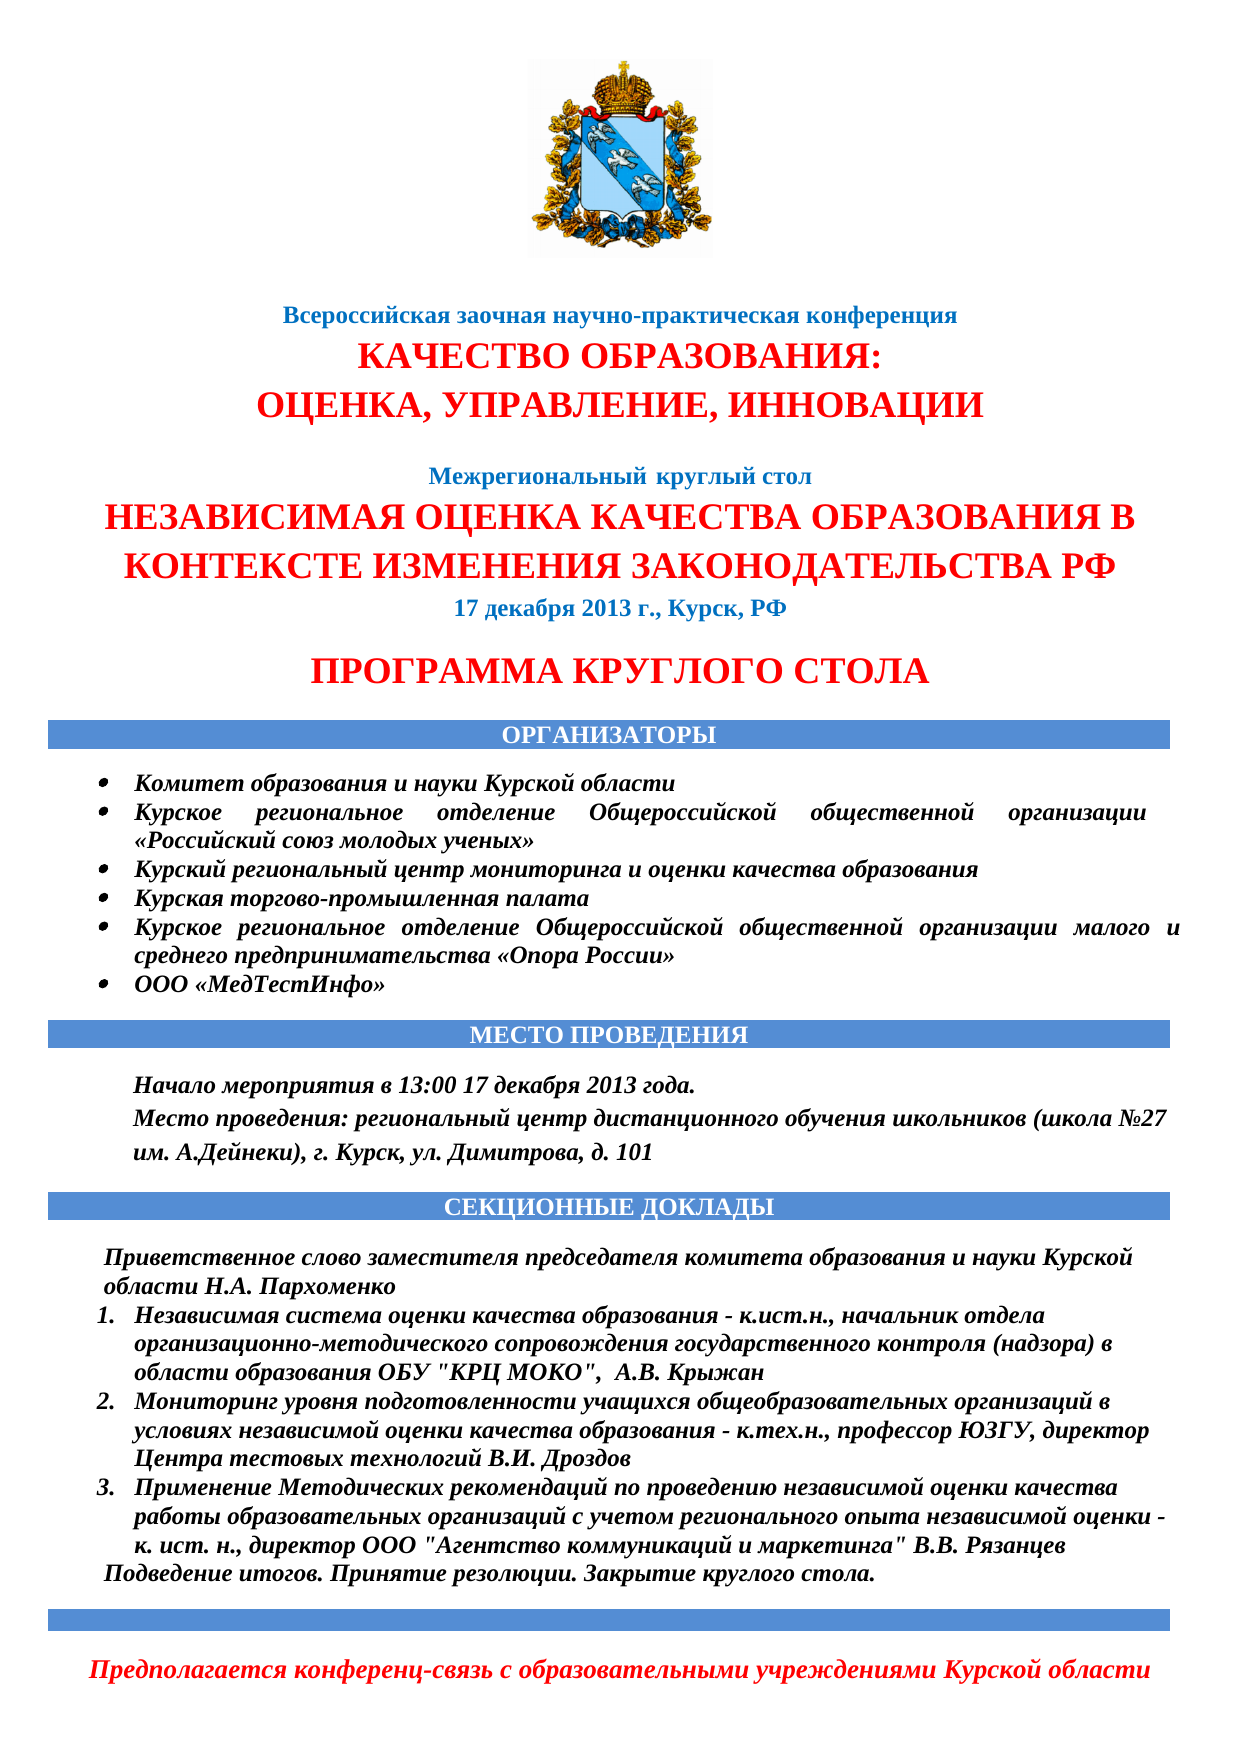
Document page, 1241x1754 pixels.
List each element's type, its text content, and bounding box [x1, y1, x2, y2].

picture [527, 59, 713, 258]
text Всероссийская заочная научно-практическая конференция [59, 300, 1181, 329]
list Независимая система оценки качества образования - к.ист.н., начальник отдела организационно-методического сопровождения государственного контроля (надзора) в области образования ОБУ "КРЦ МОКО", А.В. Крыжан [97, 1300, 1181, 1386]
text Начало мероприятия в 13:00 17 декабря 2013 года. [133, 1071, 1181, 1099]
text КАЧЕСТВО ОБРАЗОВАНИЯ: [59, 333, 1181, 376]
text Место проведения: региональный центр дистанционного обучения школьников (школа №27 им. А.Дейнеки), г. Курск, ул. Димитрова, д. 101 [133, 1103, 1181, 1165]
table_header МЕСТО ПРОВЕДЕНИЯ [48, 1020, 1170, 1048]
text Приветственное слово заместителя председателя комитета образования и науки Курской области Н.А. Пархоменко [103, 1242, 1181, 1300]
text Межрегиональный круглый стол [59, 461, 1181, 490]
list ООО «МедТестИнфо» [97, 969, 1181, 998]
text НЕЗАВИСИМАЯ ОЦЕНКА КАЧЕСТВА ОБРАЗОВАНИЯ В КОНТЕКСТЕ ИЗМЕНЕНИЯ ЗАКОНОДАТЕЛЬСТВА РФ [59, 494, 1181, 587]
list Применение Методических рекомендаций по проведению независимой оценки качества работы образовательных организаций с учетом регионального опыта независимой оценки - к. ист. н., директор ООО "Агентство коммуникаций и маркетинга" В.В. Рязанцев [97, 1472, 1181, 1558]
text Предполагается конференц-связь с образовательными учреждениями Курской области [59, 1653, 1181, 1684]
text 17 декабря 2013 г., Курск, РФ [59, 593, 1181, 622]
table_header СЕКЦИОННЫЕ ДОКЛАДЫ [48, 1192, 1170, 1220]
text ОЦЕНКА, УПРАВЛЕНИЕ, ИННОВАЦИИ [59, 383, 1181, 426]
list Комитет образования и науки Курской области [97, 768, 1181, 797]
text Подведение итогов. Принятие резолюции. Закрытие круглого стола. [103, 1558, 1181, 1587]
list Курский региональный центр мониторинга и оценки качества образования [97, 854, 1181, 883]
list Курское региональное отделение Общероссийской общественной организации «Российский союз молодых ученых» [97, 797, 1181, 854]
text ПРОГРАММА КРУГЛОГО СТОЛА [59, 648, 1181, 691]
table_header [48, 1609, 1170, 1631]
table_header ОРГАНИЗАТОРЫ [48, 720, 1170, 749]
list Курская торгово-промышленная палата [97, 883, 1181, 912]
list Курское региональное отделение Общероссийской общественной организации малого и среднего предпринимательства «Опора России» [97, 912, 1181, 969]
list Мониторинг уровня подготовленности учащихся общеобразовательных организаций в условиях независимой оценки качества образования - к.тех.н., профессор ЮЗГУ, директор Центра тестовых технологий В.И. Дроздов [97, 1386, 1181, 1472]
